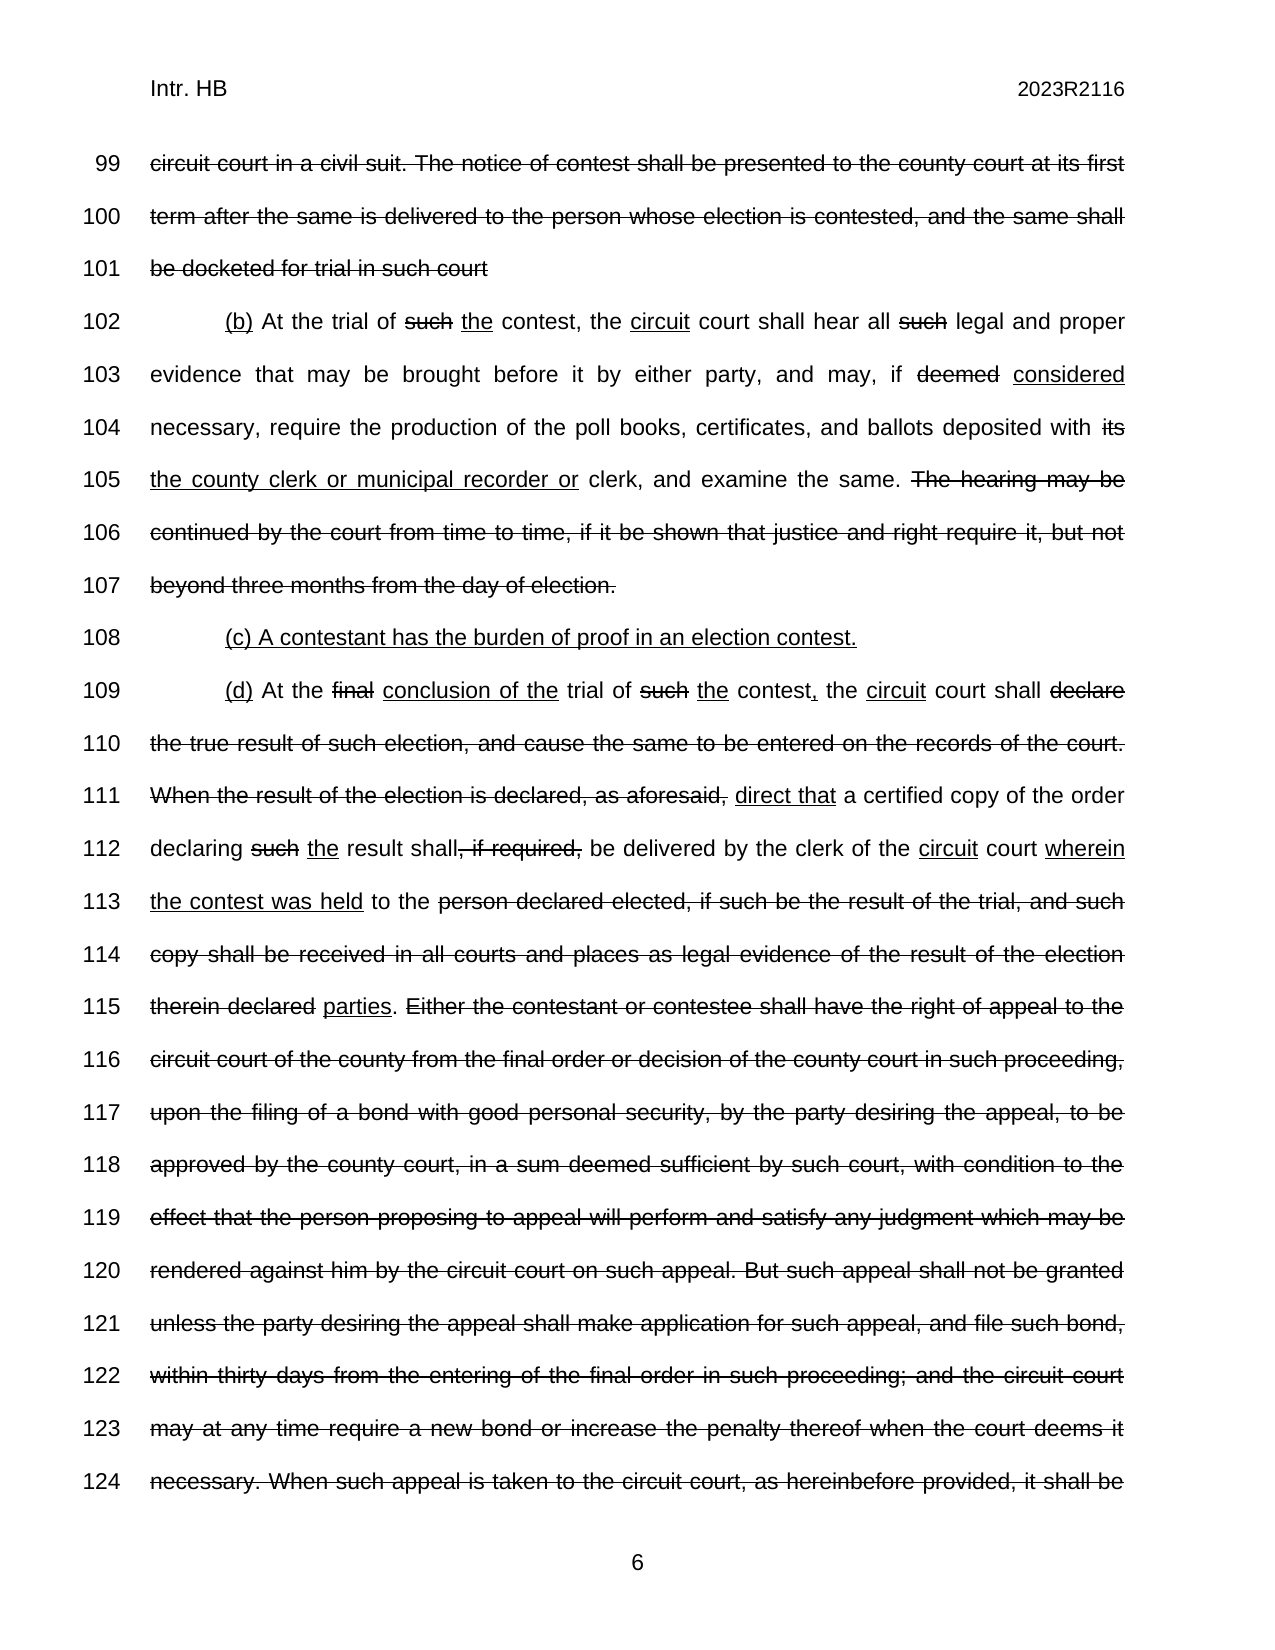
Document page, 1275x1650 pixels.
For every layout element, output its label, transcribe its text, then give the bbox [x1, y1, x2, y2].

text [150, 1325, 1125, 1494]
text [150, 165, 1125, 217]
text (b) At the trial of such the contest, the circuit court shall hear all such legal and proper evidence that may be brought before it by either party, and may, if deemed considered necessary, require the production of the poll books, certificates, and ballots deposited with its the county clerk or municipal recorder or clerk, and examine the same. The hearing may be continued by the court from time to time, if it be shown that justice and right require it, but not beyond three months from the day of election. [150, 308, 1125, 533]
text (b) At the trial of such the contest, the circuit court shall hear all such legal and proper evidence that may be brought before it by either party, and may, if deemed considered necessary, require the production of the poll books, certificates, and ballots deposited with its the county clerk or municipal recorder or clerk, and examine the same. The hearing may be continued by the court from time to time, if it be shown that justice and right require it, but not beyond three months from the day of election. [150, 534, 1125, 598]
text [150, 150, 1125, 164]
text (c) A contestant has the burden of proof in an election contest. [150, 624, 1125, 651]
